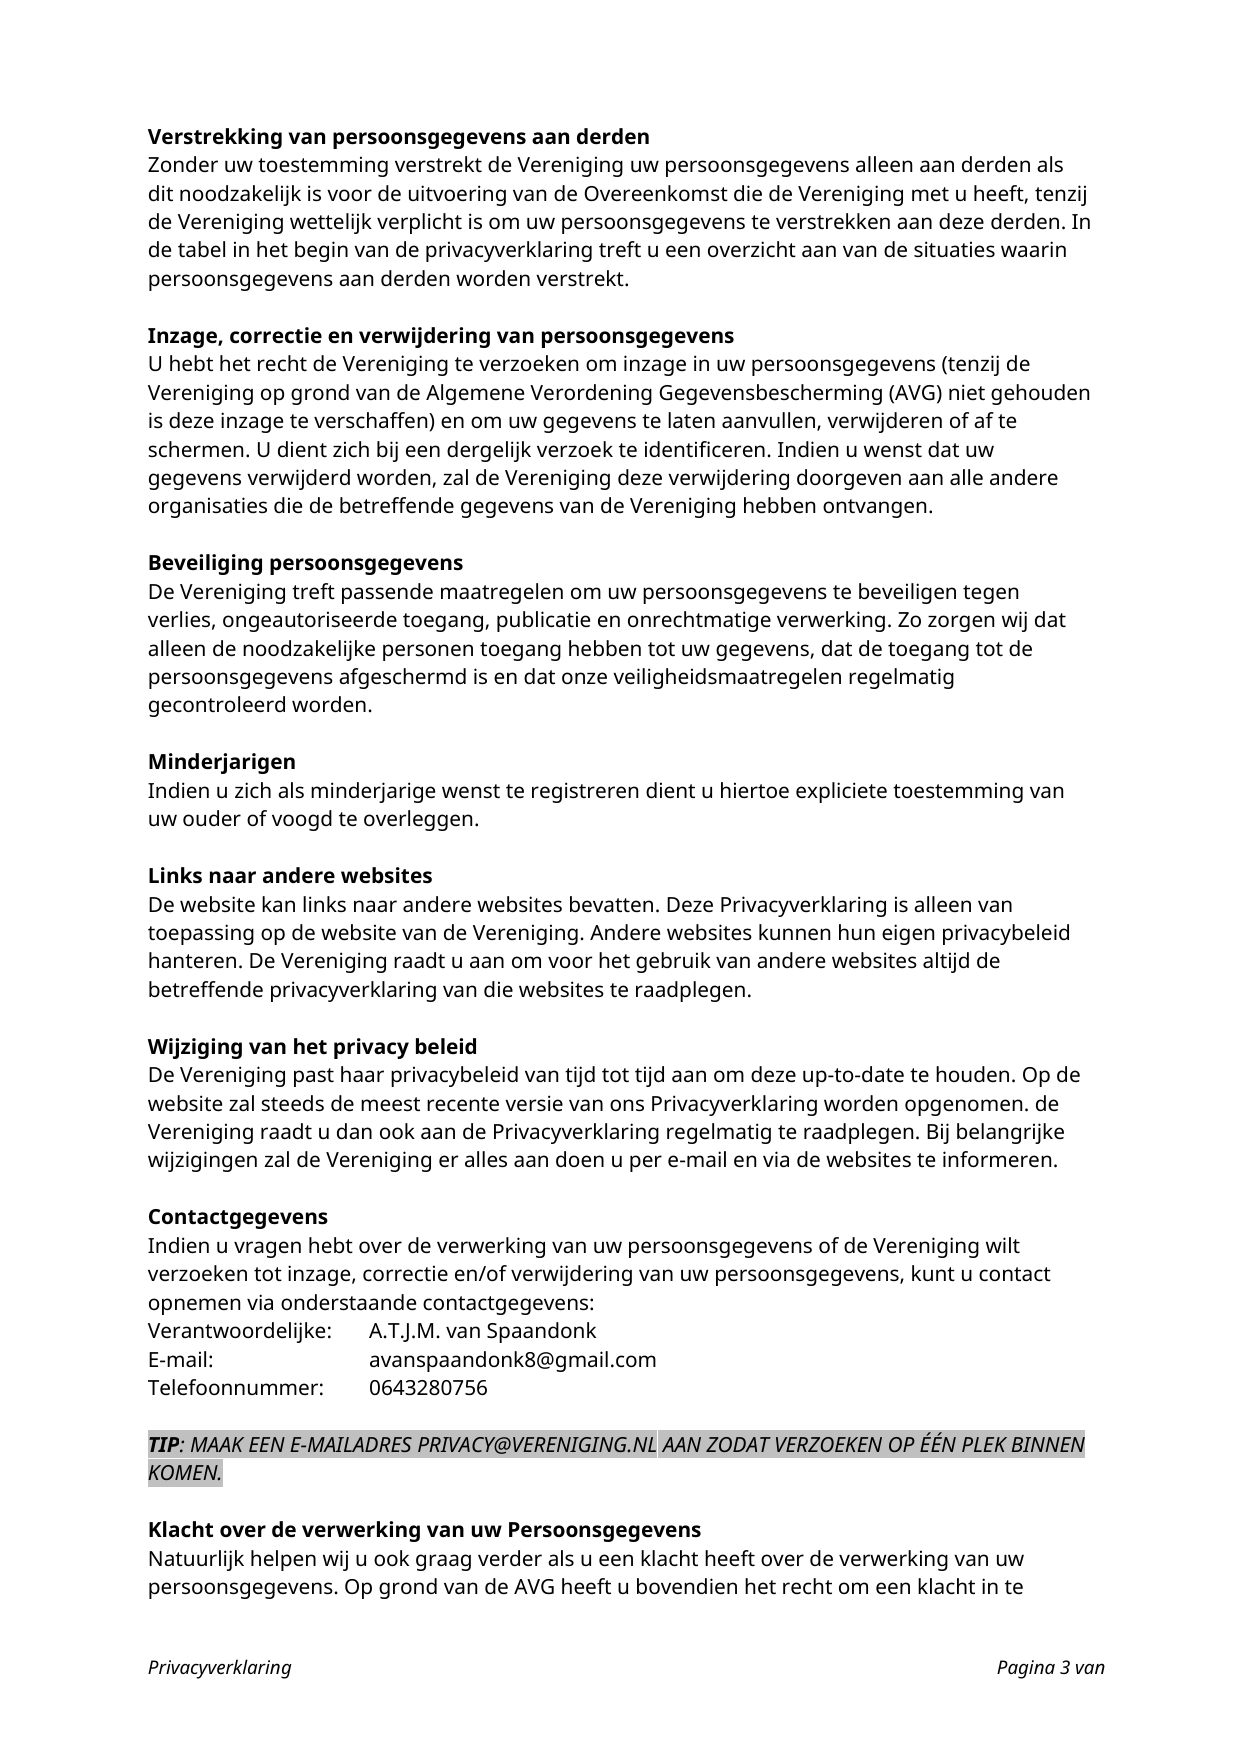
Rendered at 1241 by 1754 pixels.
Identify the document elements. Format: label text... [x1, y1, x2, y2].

text Verstrekking van persoonsgegevens aan derden [148, 122, 1093, 150]
text Indien u zich als minderjarige wenst te registreren dient u hiertoe expliciete toestemming van uw ouder of voogd te overleggen. [148, 776, 1093, 833]
text Beveiliging persoonsgegevens [148, 548, 1093, 577]
text TIP: maak een e-mailadres privacy@VERENIGING.nl aan zodat verzoeken op één plek binnen komen. [148, 1430, 1093, 1487]
text De Vereniging past haar privacybeleid van tijd tot tijd aan om deze up-to-date te houden. Op de website zal steeds de meest recente versie van ons Privacyverklaring worden opgenomen. de Vereniging raadt u dan ook aan de Privacyverklaring regelmatig te raadplegen. Bij belangrijke wijzigingen zal de Vereniging er alles aan doen u per e-mail en via de websites te informeren. [148, 1060, 1093, 1174]
text Links naar andere websites [148, 861, 1093, 890]
text Telefoonnummer: 0643280756 [148, 1373, 1093, 1402]
text Zonder uw toestemming verstrekt de Vereniging uw persoonsgegevens alleen aan derden als dit noodzakelijk is voor de uitvoering van de Overeenkomst die de Vereniging met u heeft, tenzij de Vereniging wettelijk verplicht is om uw persoonsgegevens te verstrekken aan deze derden. In de tabel in het begin van de privacyverklaring treft u een overzicht aan van de situaties waarin persoonsgegevens aan derden worden verstrekt. [148, 150, 1093, 292]
text Inzage, correctie en verwijdering van persoonsgegevens [148, 321, 1093, 349]
text E-mail: avanspaandonk8@gmail.com [148, 1345, 1093, 1373]
text Contactgegevens [148, 1202, 1093, 1231]
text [148, 1544, 1093, 1601]
text Wijziging van het privacy beleid [148, 1032, 1093, 1060]
text De Vereniging treft passende maatregelen om uw persoonsgegevens te beveiligen tegen verlies, ongeautoriseerde toegang, publicatie en onrechtmatige verwerking. Zo zorgen wij dat alleen de noodzakelijke personen toegang hebben tot uw gegevens, dat de toegang tot de persoonsgegevens afgeschermd is en dat onze veiligheidsmaatregelen regelmatig gecontroleerd worden. [148, 577, 1093, 719]
text Klacht over de verwerking van uw Persoonsgegevens [148, 1515, 1093, 1544]
text Indien u vragen hebt over de verwerking van uw persoonsgegevens of de Vereniging wilt verzoeken tot inzage, correctie en/of verwijdering van uw persoonsgegevens, kunt u contact opnemen via onderstaande contactgegevens: [148, 1231, 1093, 1316]
text De website kan links naar andere websites bevatten. Deze Privacyverklaring is alleen van toepassing op de website van de Vereniging. Andere websites kunnen hun eigen privacybeleid hanteren. De Vereniging raadt u aan om voor het gebruik van andere websites altijd de betreffende privacyverklaring van die websites te raadplegen. [148, 890, 1093, 1003]
text Minderjarigen [148, 747, 1093, 776]
text U hebt het recht de Vereniging te verzoeken om inzage in uw persoonsgegevens (tenzij de Vereniging op grond van de Algemene Verordening Gegevensbescherming (AVG) niet gehouden is deze inzage te verschaffen) en om uw gegevens te laten aanvullen, verwijderen of af te schermen. U dient zich bij een dergelijk verzoek te identificeren. Indien u wenst dat uw gegevens verwijderd worden, zal de Vereniging deze verwijdering doorgeven aan alle andere organisaties die de betreffende gegevens van de Vereniging hebben ontvangen. [148, 349, 1093, 520]
text Verantwoordelijke: A.T.J.M. van Spaandonk [148, 1316, 1093, 1345]
